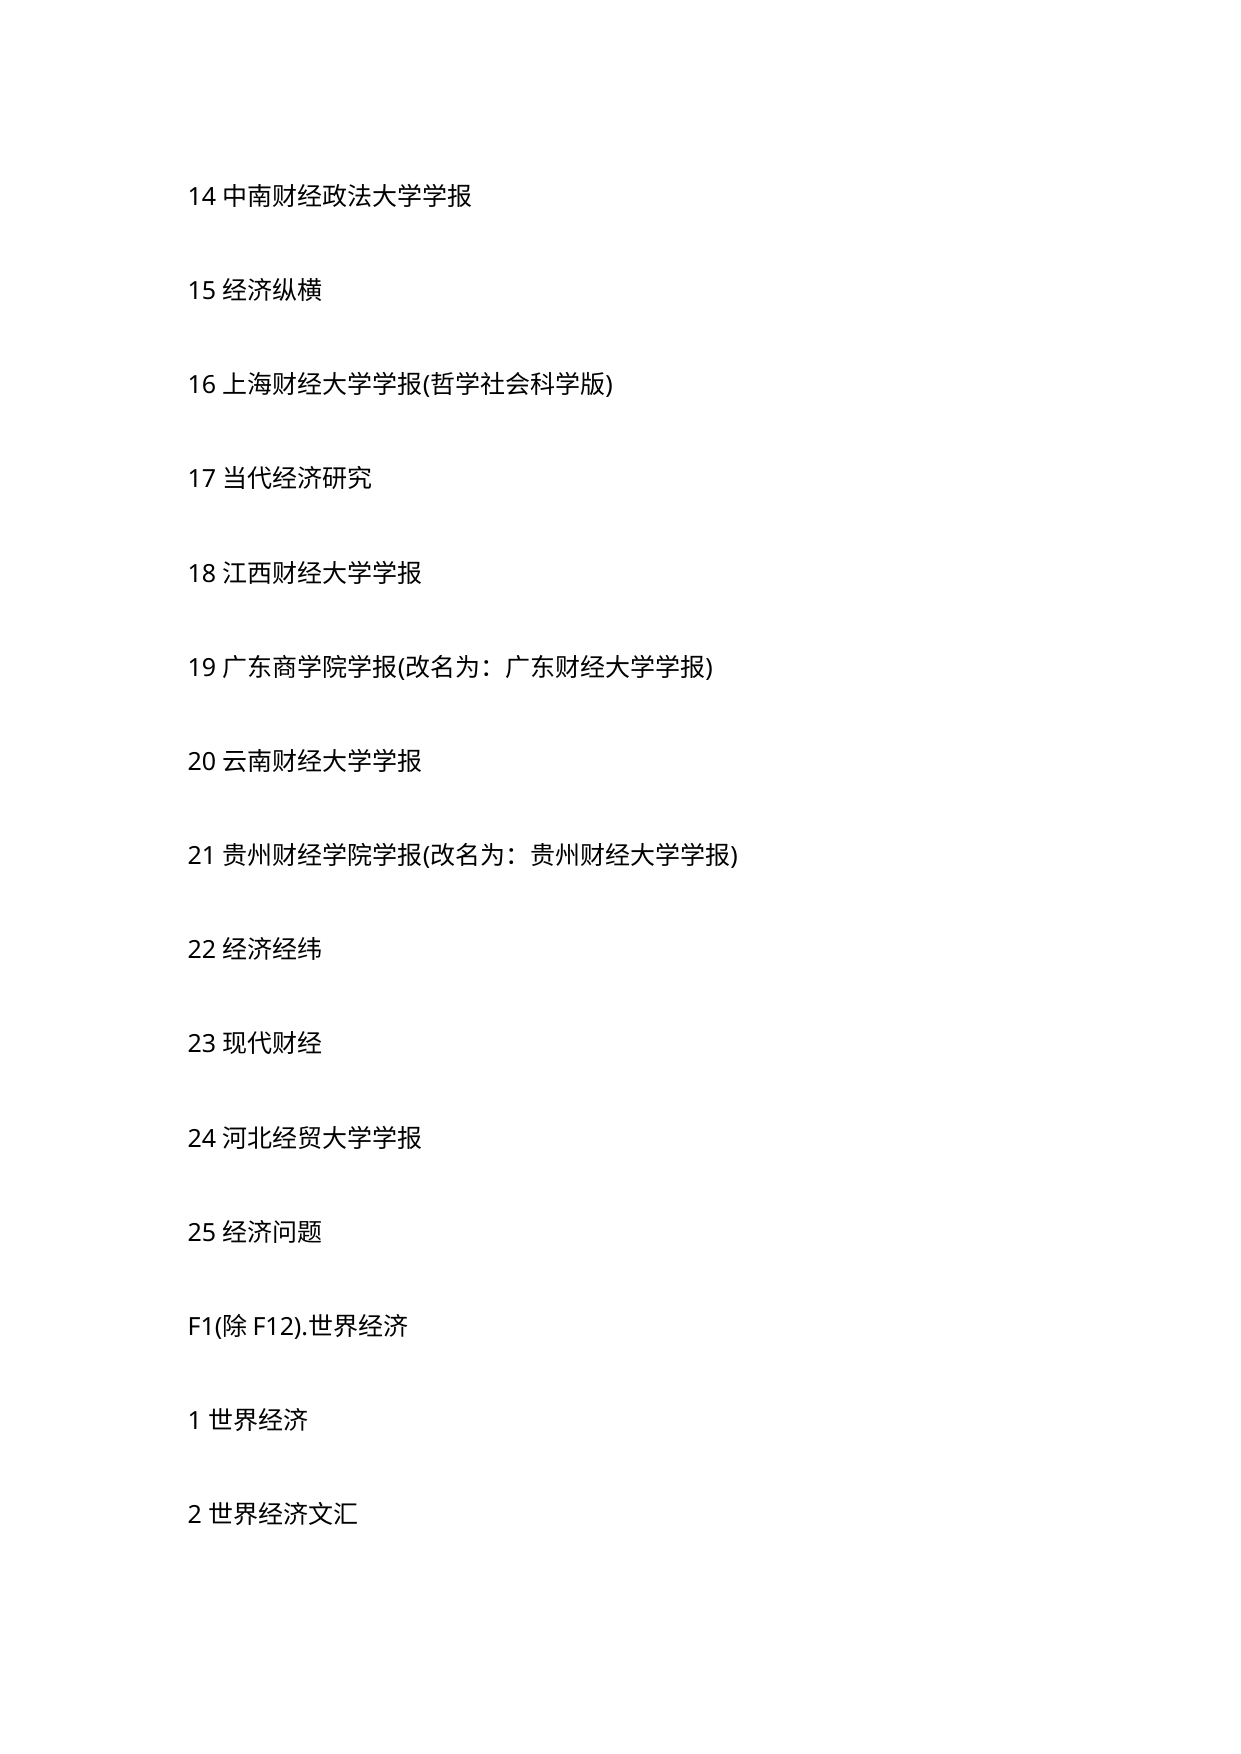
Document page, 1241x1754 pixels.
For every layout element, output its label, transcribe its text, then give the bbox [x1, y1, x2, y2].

text 1 世界经济 [187, 1386, 1053, 1451]
text 17 当代经济研究 [187, 444, 1053, 509]
text 25 经济问题 [187, 1198, 1053, 1263]
text 15 经济纵横 [187, 256, 1053, 321]
text 18 江西财经大学学报 [187, 539, 1053, 604]
text 14 中南财经政法大学学报 [187, 162, 1053, 227]
text 22 经济经纬 [187, 915, 1053, 980]
text 16 上海财经大学学报(哲学社会科学版) [187, 350, 1053, 415]
text F1(除F12).世界经济 [187, 1292, 1053, 1357]
text 23 现代财经 [187, 1009, 1053, 1074]
text 24 河北经贸大学学报 [187, 1104, 1053, 1169]
text 19 广东商学院学报(改名为：广东财经大学学报) [187, 633, 1053, 698]
text 2 世界经济文汇 [187, 1480, 1053, 1545]
text 20 云南财经大学学报 [187, 727, 1053, 792]
text 21 贵州财经学院学报(改名为：贵州财经大学学报) [187, 821, 1053, 886]
